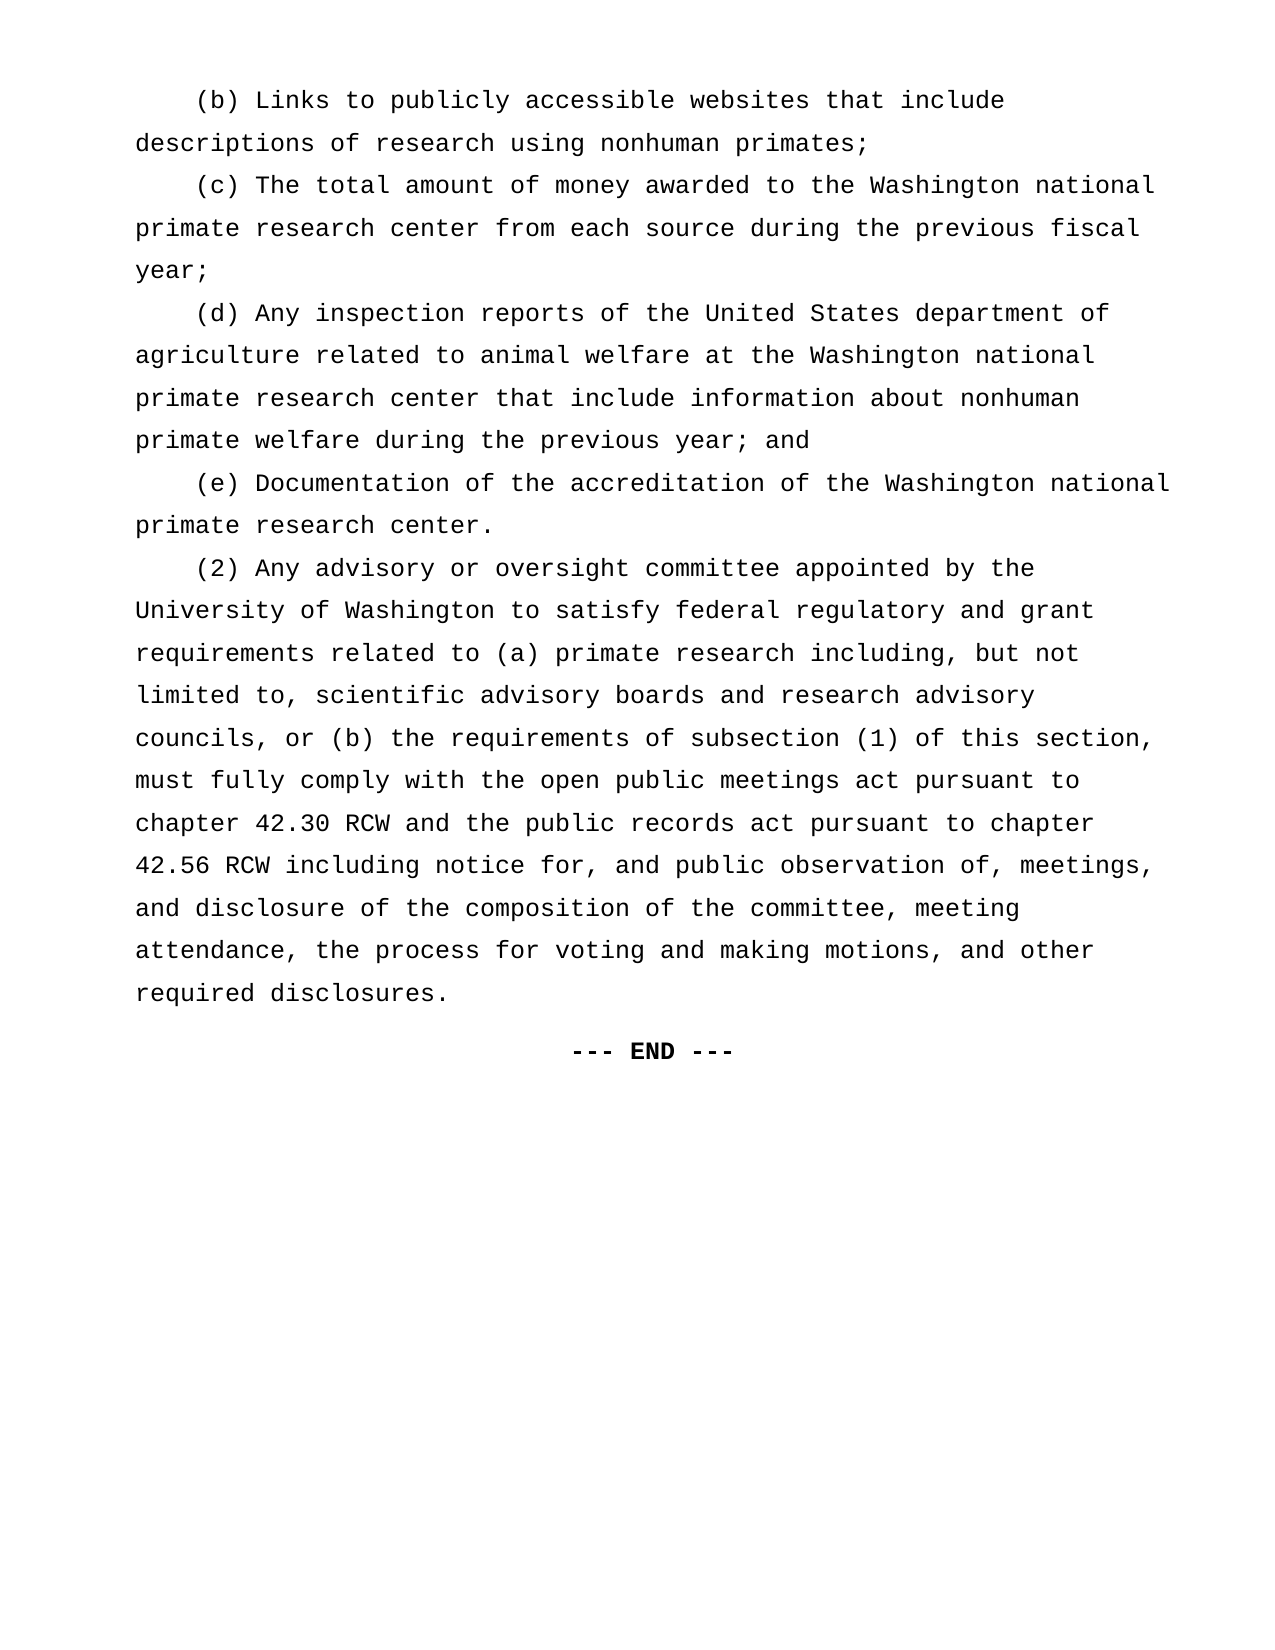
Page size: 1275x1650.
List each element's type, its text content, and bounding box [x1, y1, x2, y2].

text (b) Links to publicly accessible websites that include descriptions of research using nonhuman primates; [135, 75, 1170, 160]
text (2) Any advisory or oversight committee appointed by the University of Washington to satisfy federal regulatory and grant requirements related to (a) primate research including, but not limited to, scientific advisory boards and research advisory councils, or (b) the requirements of subsection (1) of this section, must fully comply with the open public meetings act pursuant to chapter 42.30 RCW and the public records act pursuant to chapter 42.56 RCW including notice for, and public observation of, meetings, and disclosure of the composition of the committee, meeting attendance, the process for voting and making motions, and other required disclosures. [135, 542, 1170, 1010]
text (e) Documentation of the accreditation of the Washington national primate research center. [135, 457, 1170, 542]
text --- END --- [135, 1038, 1170, 1067]
text (c) The total amount of money awarded to the Washington national primate research center from each source during the previous fiscal year; [135, 160, 1170, 287]
text (d) Any inspection reports of the United States department of agriculture related to animal welfare at the Washington national primate research center that include information about nonhuman primate welfare during the previous year; and [135, 287, 1170, 457]
